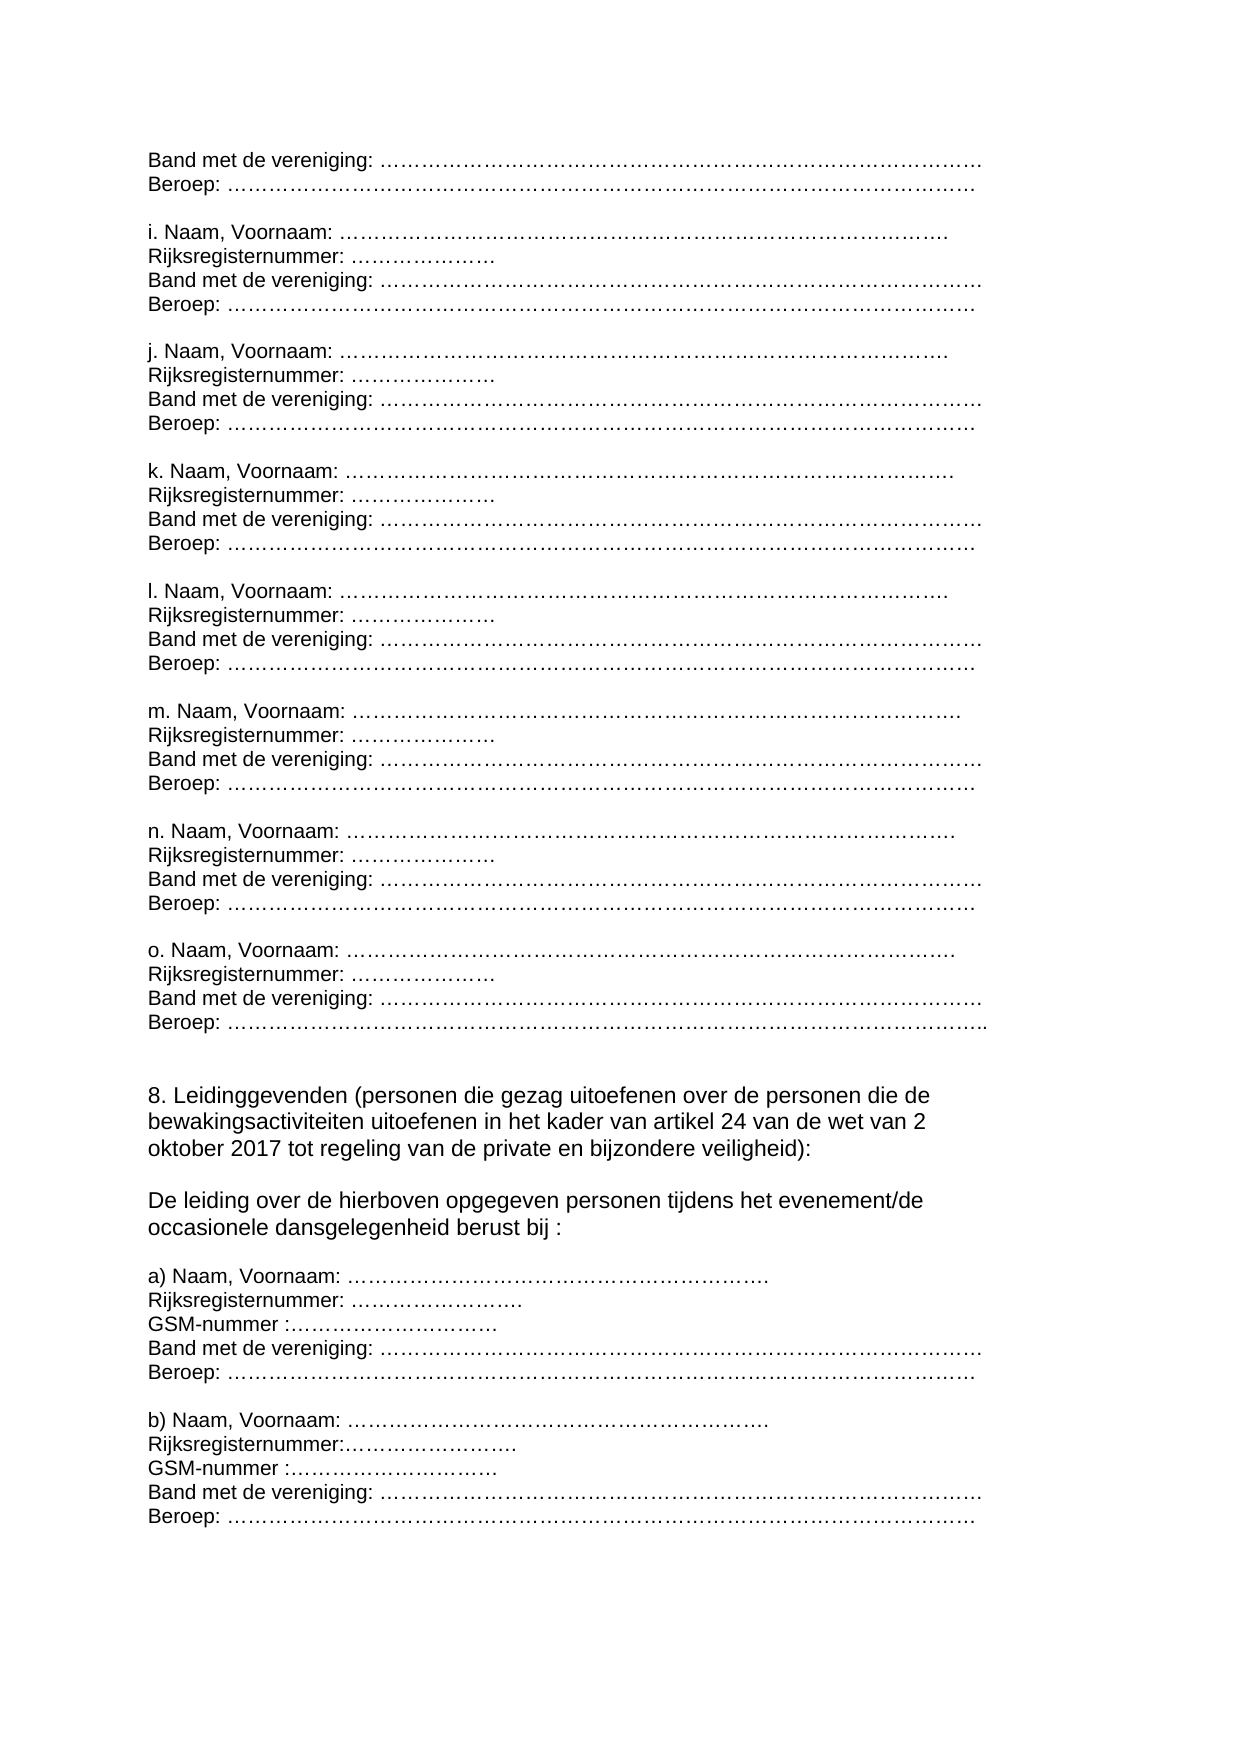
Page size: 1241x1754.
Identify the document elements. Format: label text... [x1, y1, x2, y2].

table_cell 8. Leidinggevenden (personen die gezag uitoefenen over de personen die de bewakingsactiviteiten uitoefenen in het kader van artikel 24 van de wet van 2 oktober 2017 tot regeling van de private en bijzondere veiligheid): De leiding over de hierboven opgegeven personen tijdens het evenement/de occasionele dansgelegenheid berust bij : a) Naam, Voornaam: ……………………………………………………. Rijksregisternummer: ……………………. GSM-nummer :………………………… Band met de vereniging: …………………………………………………………………………… Beroep: ……………………………………………………………………………………………… b) Naam, Voornaam: ……………………………………………………. Rijksregisternummer:……………………. GSM-nummer :………………………… Band met de vereniging: …………………………………………………………………………… Beroep: ……………………………………………………………………………………………… [136, 1034, 1002, 1528]
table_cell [136, 148, 1002, 1034]
